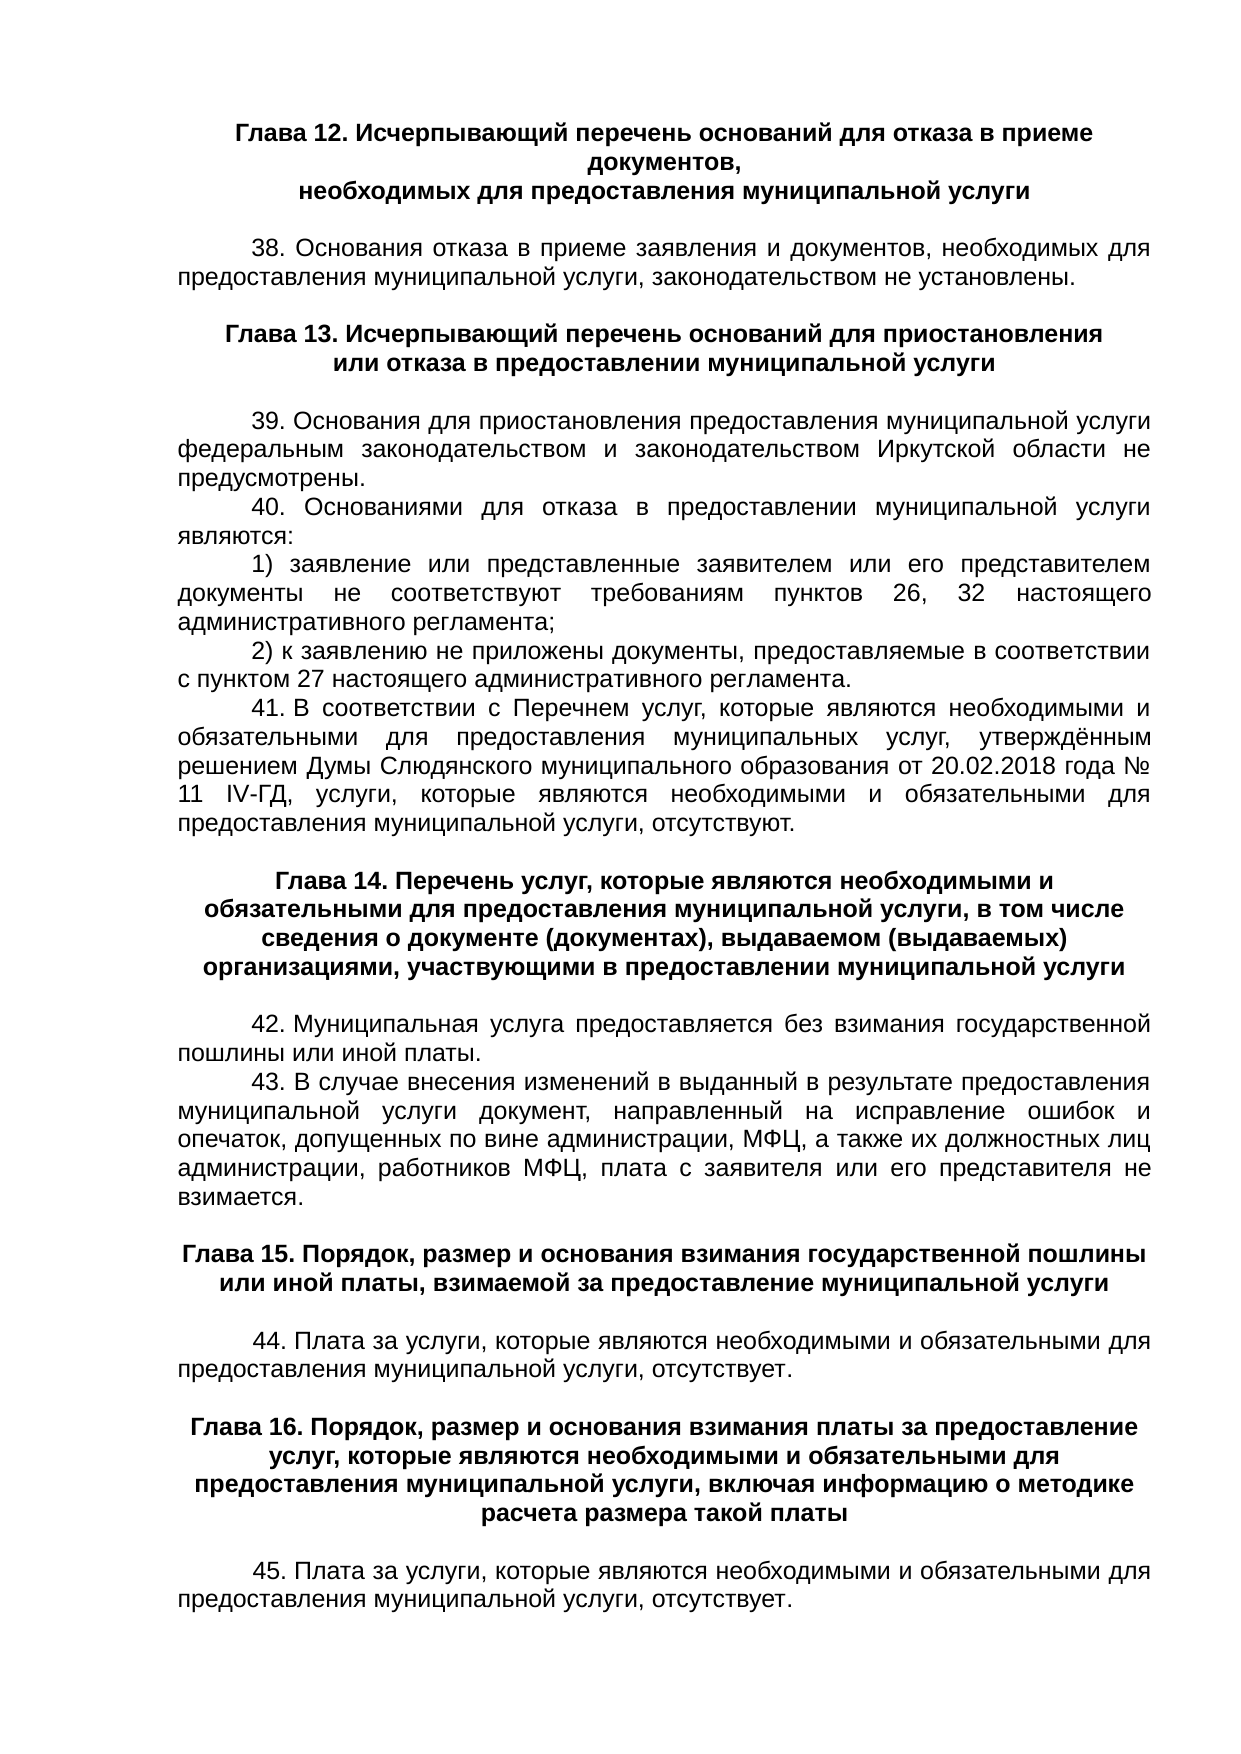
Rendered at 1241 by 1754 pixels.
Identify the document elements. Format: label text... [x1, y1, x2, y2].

text 39. Основания для приостановления предоставления муниципальной услуги федеральным законодательством и законодательством Иркутской области не предусмотрены. [177, 406, 1152, 492]
text 1) заявление или представленные заявителем или его представителем документы не соответствуют требованиям пунктов 26, 32 настоящего административного регламента; [177, 549, 1152, 636]
text 2) к заявлению не приложены документы, предоставляемые в соответствии с пунктом 27 настоящего административного регламента. [177, 636, 1152, 693]
text Глава 14. Перечень услуг, которые являются необходимыми и обязательными для предоставления муниципальной услуги, в том числе сведения о документе (документах), выдаваемом (выдаваемых) организациями, участвующими в предоставлении муниципальной услуги [177, 866, 1152, 981]
text необходимых для предоставления муниципальной услуги [177, 176, 1152, 204]
text Глава 15. Порядок, размер и основания взимания государственной пошлины или иной платы, взимаемой за предоставление муниципальной услуги [177, 1239, 1152, 1297]
text 40. Основаниями для отказа в предоставлении муниципальной услуги являются: [177, 492, 1152, 549]
text 45. Плата за услуги, которые являются необходимыми и обязательными для предоставления муниципальной услуги, отсутствует. [177, 1556, 1152, 1613]
text 42. Муниципальная услуга предоставляется без взимания государственной пошлины или иной платы. [177, 1009, 1152, 1067]
text 44. Плата за услуги, которые являются необходимыми и обязательными для предоставления муниципальной услуги, отсутствует. [177, 1326, 1152, 1383]
text Глава 12. Исчерпывающий перечень оснований для отказа в приеме документов, [177, 118, 1152, 176]
text 43. В случае внесения изменений в выданный в результате предоставления муниципальной услуги документ, направленный на исправление ошибок и опечаток, допущенных по вине администрации, МФЦ, а также их должностных лиц администрации, работников МФЦ, плата с заявителя или его представителя не взимается. [177, 1067, 1152, 1211]
text или отказа в предоставлении муниципальной услуги [177, 348, 1152, 377]
text Глава 13. Исчерпывающий перечень оснований для приостановления [177, 319, 1152, 348]
text Глава 16. Порядок, размер и основания взимания платы за предоставление услуг, которые являются необходимыми и обязательными для предоставления муниципальной услуги, включая информацию о методике расчета размера такой платы [177, 1412, 1152, 1527]
text 38. Основания отказа в приеме заявления и документов, необходимых для предоставления муниципальной услуги, законодательством не установлены. [177, 233, 1152, 291]
text 41. В соответствии с Перечнем услуг, которые являются необходимыми и обязательными для предоставления муниципальных услуг, утверждённым решением Думы Слюдянского муниципального образования от 20.02.2018 года № 11 IV-ГД, услуги, которые являются необходимыми и обязательными для предоставления муниципальной услуги, отсутствуют. [177, 693, 1152, 837]
